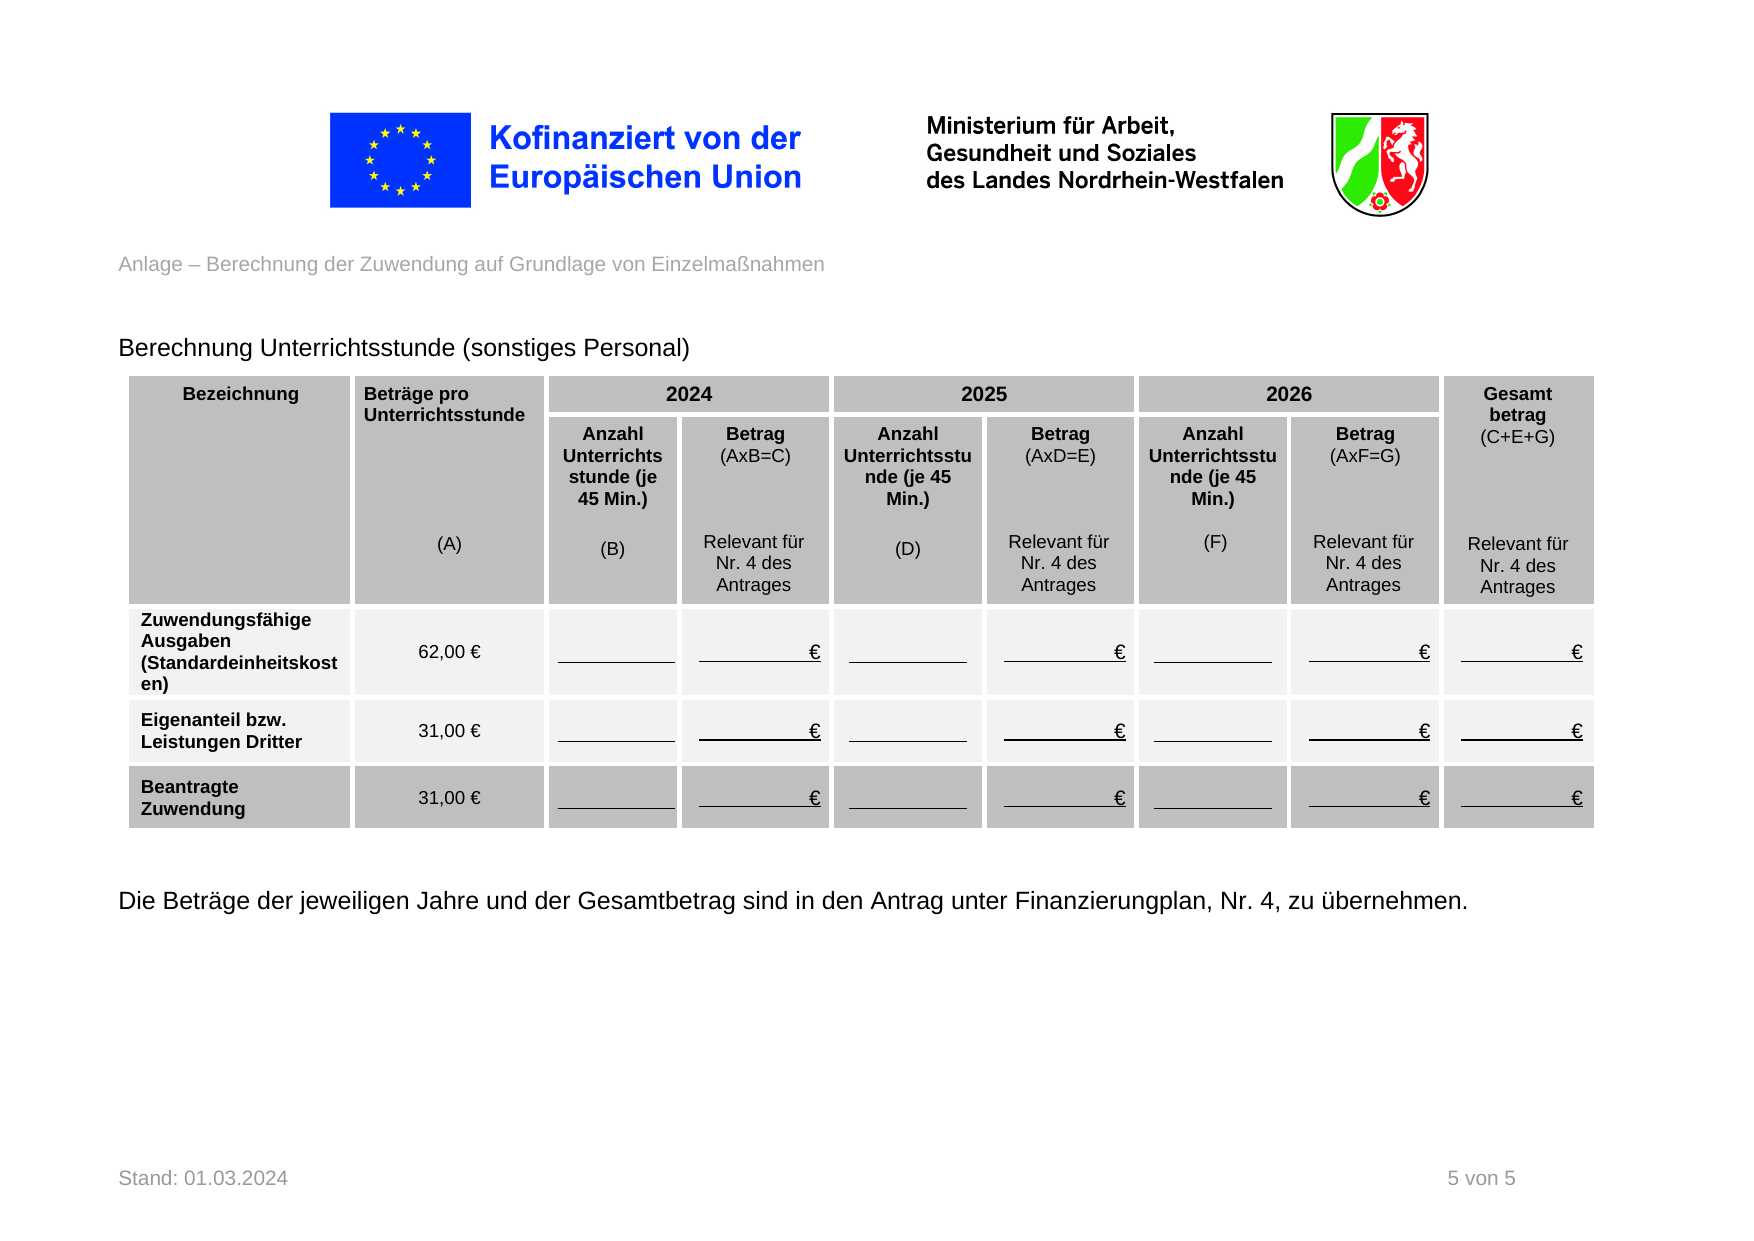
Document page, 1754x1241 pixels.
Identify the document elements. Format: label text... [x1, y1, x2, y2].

table_cell € [682, 766, 829, 828]
table_cell [834, 766, 982, 828]
table_cell € [1444, 700, 1594, 762]
table_cell Betrag (AxF=G) Relevant für Nr. 4 des Antrages [1291, 417, 1439, 604]
table_cell Beantragte Zuwendung [129, 766, 350, 828]
table_cell € [682, 700, 829, 762]
table_header 2024 [549, 376, 829, 412]
table_cell 62,00 € [355, 609, 544, 695]
table_cell 31,00 € [355, 766, 544, 828]
table_cell € [1444, 766, 1594, 828]
table_cell [549, 700, 677, 762]
table_header Bezeichnung [129, 376, 350, 604]
table_cell 31,00 € [355, 700, 544, 762]
text Berechnung Unterrichtsstunde (sonstiges Personal) [118, 333, 1636, 362]
table_cell [549, 609, 677, 695]
table_cell € [1291, 700, 1439, 762]
table_header Gesamt betrag (C+E+G) Relevant für Nr. 4 des Antrages [1444, 376, 1594, 604]
table_cell Anzahl Unterrichtsstunde (je 45 Min.) (B) [549, 417, 677, 604]
table_cell Betrag (AxB=C) Relevant für Nr. 4 des Antrages [682, 417, 829, 604]
table_cell Anzahl Unterrichtsstunde (je 45 Min.) (D) [834, 417, 982, 604]
table_cell [549, 766, 677, 828]
table_header Beträge pro Unterrichtsstunde (A) [355, 376, 544, 604]
table_cell Anzahl Unterrichtsstunde (je 45 Min.) (F) [1139, 417, 1287, 604]
text Die Beträge der jeweiligen Jahre und der Gesamtbetrag sind in den Antrag unter Finanzierungplan, Nr. 4, zu übernehmen. [118, 886, 1636, 915]
table_cell € [987, 700, 1134, 762]
table_cell Betrag (AxD=E) Relevant für Nr. 4 des Antrages [987, 417, 1134, 604]
table_cell [1139, 609, 1287, 695]
table_cell € [987, 609, 1134, 695]
picture [286, 73, 1468, 252]
table_cell [1139, 700, 1287, 762]
table_cell [1139, 766, 1287, 828]
table_cell € [1444, 609, 1594, 695]
table_cell € [987, 766, 1134, 828]
table_cell [834, 700, 982, 762]
table_cell € [1291, 766, 1439, 828]
table_header 2026 [1139, 376, 1439, 412]
table_cell € [682, 609, 829, 695]
table_cell Eigenanteil bzw. Leistungen Dritter [129, 700, 350, 762]
table_cell € [1291, 609, 1439, 695]
table_cell [834, 609, 982, 695]
table_cell Zuwendungsfähige Ausgaben (Standardeinheitskosten) [129, 609, 350, 695]
table_header 2025 [834, 376, 1134, 412]
